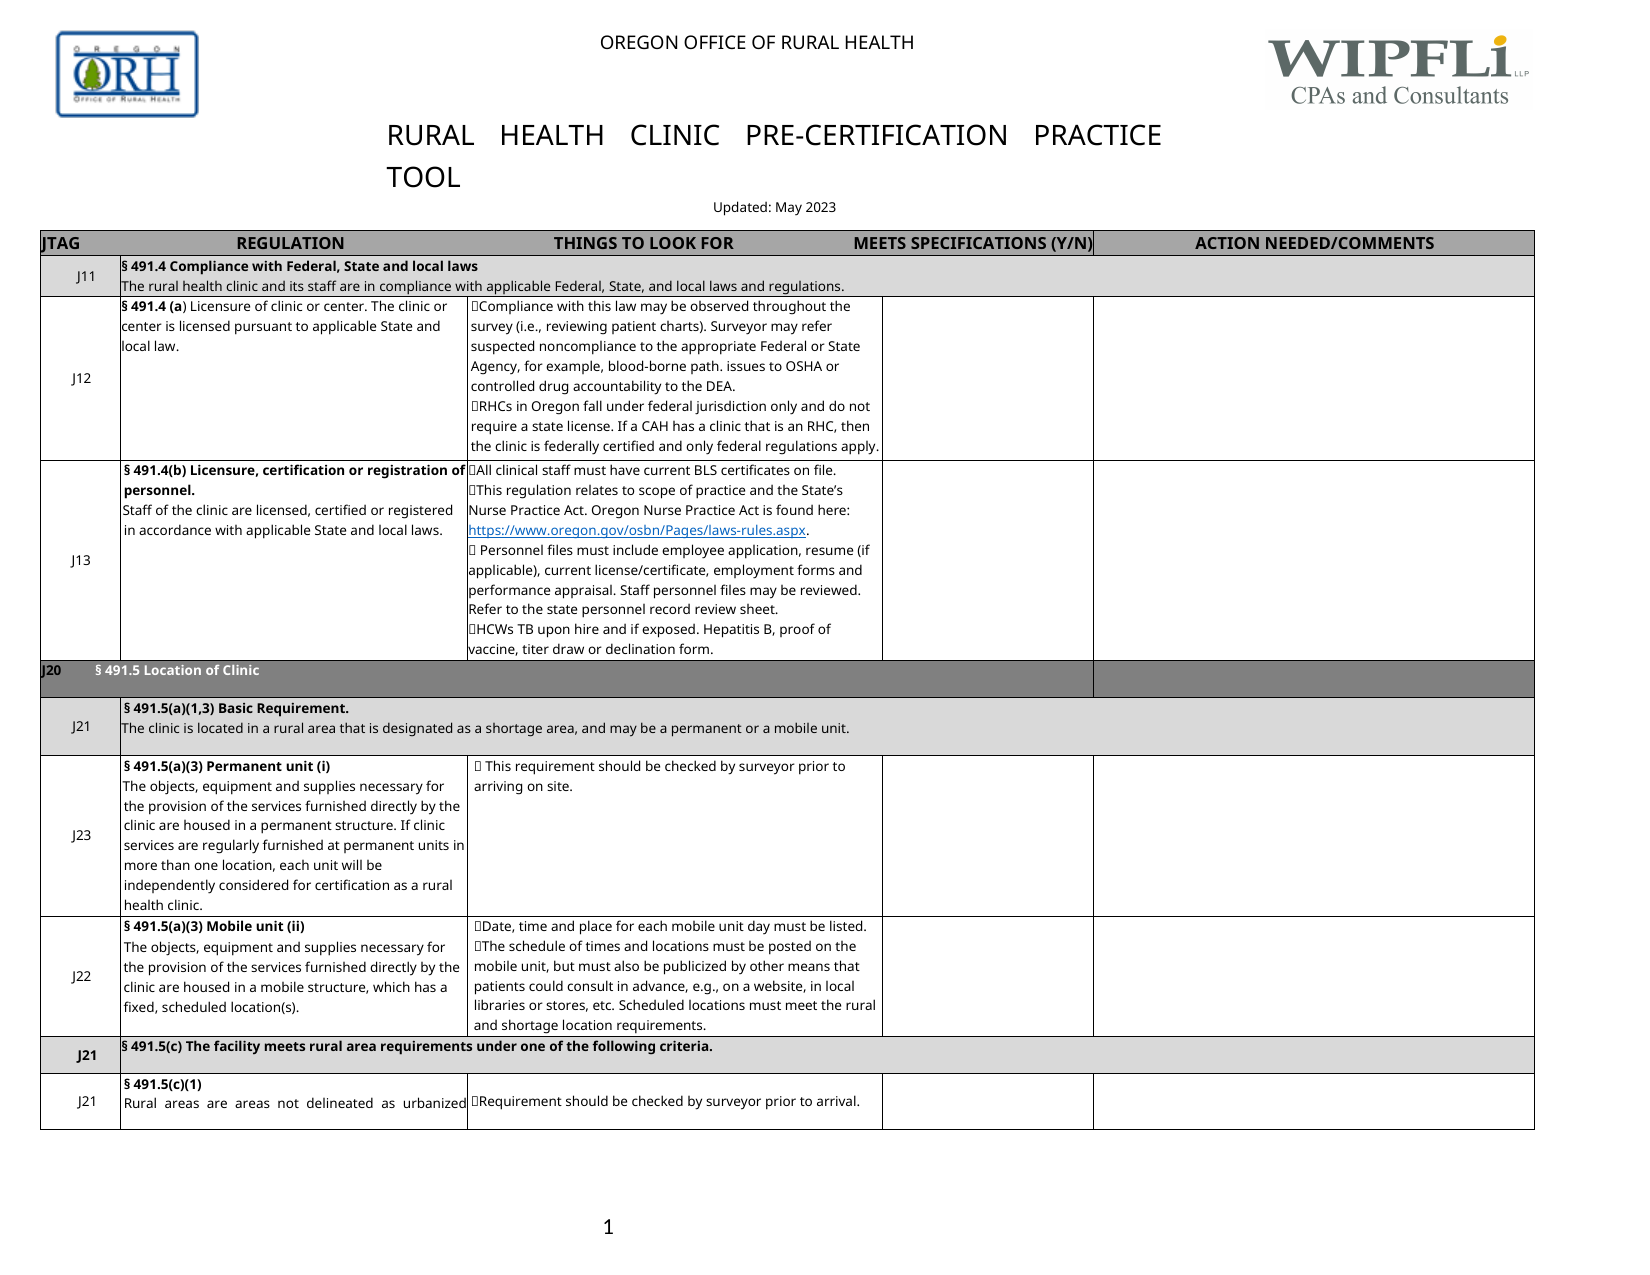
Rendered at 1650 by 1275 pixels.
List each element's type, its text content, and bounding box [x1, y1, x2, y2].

table_cell § 491.4(b) Licensure, certification or registration of personnel. Staff of the clinic are licensed, certified or registered in accordance with applicable State and local laws. [121, 461, 467, 660]
table_cell All clinical staff must have current BLS certificates on file. This regulation relates to scope of practice and the State’s Nurse Practice Act. Oregon Nurse Practice Act is found here: https://www.oregon.gov/osbn/Pages/laws-rules.aspx.  Personnel files must include employee application, resume (if applicable), current license/certificate, employment forms and performance appraisal. Staff personnel files may be reviewed. Refer to the state personnel record review sheet. HCWs TB upon hire and if exposed. Hepatitis B, proof of vaccine, titer draw or declination form. [468, 461, 882, 660]
table_cell Date, time and place for each mobile unit day must be listed. The schedule of times and locations must be posted on the mobile unit, but must also be publicized by other means that patients could consult in advance, e.g., on a website, in local libraries or stores, etc. Scheduled locations must meet the rural and shortage location requirements. [468, 917, 882, 1036]
table_cell J11 [41, 256, 120, 296]
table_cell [468, 1074, 882, 1129]
table_header JTAG REGULATION THINGS TO LOOK FOR MEETS SPECIFICATIONS (Y/N) [41, 231, 1093, 255]
table_cell [883, 297, 1093, 460]
table_cell Compliance with this law may be observed throughout the survey (i.e., reviewing patient charts). Surveyor may refer suspected noncompliance to the appropriate Federal or State Agency, for example, blood-borne path. issues to OSHA or controlled drug accountability to the DEA. RHCs in Oregon fall under federal jurisdiction only and do not require a state license. If a CAH has a clinic that is an RHC, then the clinic is federally certified and only federal regulations apply. [468, 297, 882, 460]
table_cell J13 [41, 461, 120, 660]
table_cell J21 [41, 1037, 120, 1073]
table_cell [1094, 661, 1534, 697]
table_cell  This requirement should be checked by surveyor prior to arriving on site. [468, 756, 882, 916]
table_cell J21 [41, 698, 120, 755]
table_cell [883, 917, 1093, 1036]
table_cell [1094, 297, 1534, 460]
table_header ACTION NEEDED/COMMENTS [1094, 231, 1534, 255]
table_cell § 491.5(c) The facility meets rural area requirements under one of the following criteria. [121, 1037, 1534, 1073]
table_cell [1094, 461, 1534, 660]
table_cell § 491.5(a)(3) Permanent unit (i) The objects, equipment and supplies necessary for the provision of the services furnished directly by the clinic are housed in a permanent structure. If clinic services are regularly furnished at permanent units in more than one location, each unit will be independently considered for certification as a rural health clinic. [121, 756, 467, 916]
table_cell § 491.4 (a) Licensure of clinic or center. The clinic or center is licensed pursuant to applicable State and local law. [121, 297, 467, 460]
table_cell [1094, 1074, 1534, 1129]
table_cell J20 § 491.5 Location of Clinic [41, 661, 1093, 697]
table_cell § 491.5(a)(3) Mobile unit (ii) The objects, equipment and supplies necessary for the provision of the services furnished directly by the clinic are housed in a mobile structure, which has a fixed, scheduled location(s). [121, 917, 467, 1036]
table_cell [883, 756, 1093, 916]
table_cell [121, 1074, 467, 1129]
table_cell [1094, 756, 1534, 916]
picture [53, 29, 202, 121]
table_cell [1094, 917, 1534, 1036]
text Updated: May 2023 [386, 198, 1163, 217]
table_cell [883, 461, 1093, 660]
table_cell § 491.5(a)(1,3) Basic Requirement. The clinic is located in a rural area that is designated as a shortage area, and may be a permanent or a mobile unit. [121, 698, 1534, 755]
subtitle RURAL HEALTH CLINIC PRE-CERTIFICATION PRACTICE TOOL [386, 116, 1163, 195]
picture [1264, 29, 1533, 110]
table_cell J23 [41, 756, 120, 916]
table_cell J21 [41, 1074, 120, 1129]
table_cell [883, 1074, 1093, 1129]
text OREGON OFFICE OF RURAL HEALTH [426, 29, 961, 75]
table_cell § 491.4 Compliance with Federal, State and local laws The rural health clinic and its staff are in compliance with applicable Federal, State, and local laws and regulations. [121, 256, 1534, 296]
table_cell J22 [41, 917, 120, 1036]
table_cell J12 [41, 297, 120, 460]
